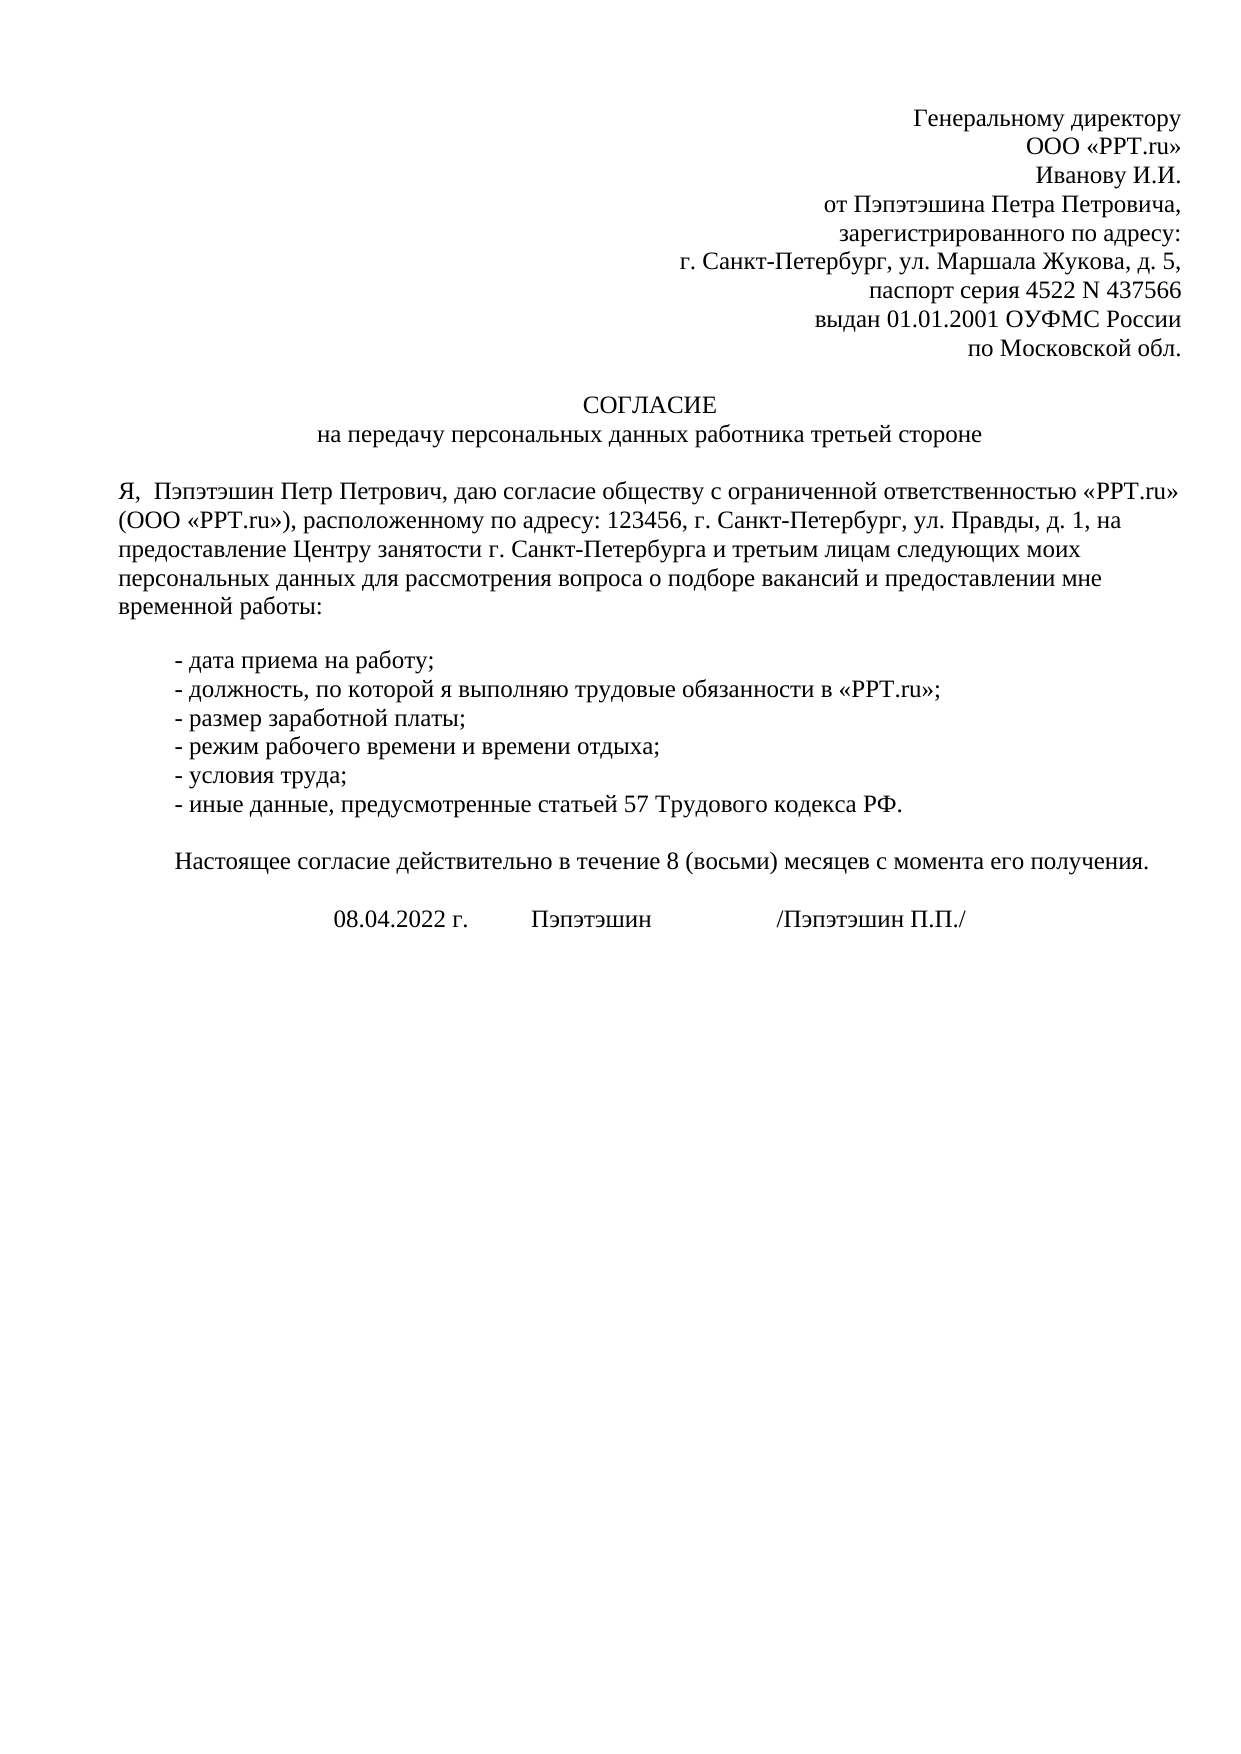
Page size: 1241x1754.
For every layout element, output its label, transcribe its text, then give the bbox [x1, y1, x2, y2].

text Иванову И.И. [118, 160, 1181, 189]
text Я, Пэпэтэшин Петр Петрович, даю согласие обществу с ограниченной ответственностью «PPT.ru» (ООО «PPT.ru»), расположенному по адресу: 123456, г. Санкт-Петербург, ул. Правды, д. 1, на предоставление Центру занятости г. Санкт-Петербурга и третьим лицам следующих моих персональных данных для рассмотрения вопроса о подборе вакансий и предоставлении мне временной работы: [118, 476, 1181, 620]
text по Московской обл. [118, 333, 1181, 361]
text Генеральному директору [118, 103, 1181, 131]
text зарегистрированного по адресу: [118, 218, 1181, 246]
text - размер заработной платы; [118, 703, 1181, 731]
text г. Санкт-Петербург, ул. Маршала Жукова, д. 5, [118, 246, 1181, 275]
text паспорт серия 4522 N 437566 [118, 275, 1181, 304]
text на передачу персональных данных работника третьей стороне [118, 419, 1181, 448]
text 08.04.2022 г. Пэпэтэшин /Пэпэтэшин П.П./ [118, 904, 1181, 933]
text - дата приема на работу; [118, 645, 1181, 674]
text ООО «PPT.ru» [118, 131, 1181, 160]
text Настоящее согласие действительно в течение 8 (восьми) месяцев с момента его получения. [118, 846, 1181, 875]
text СОГЛАСИЕ [118, 390, 1181, 419]
text выдан 01.01.2001 ОУФМС России [118, 304, 1181, 333]
text - иные данные, предусмотренные статьей 57 Трудового кодекса РФ. [118, 789, 1181, 818]
text от Пэпэтэшина Петра Петровича, [118, 189, 1181, 218]
text - должность, по которой я выполняю трудовые обязанности в «PPT.ru»; [118, 674, 1181, 703]
text - условия труда; [118, 760, 1181, 789]
text - режим рабочего времени и времени отдыха; [118, 731, 1181, 760]
